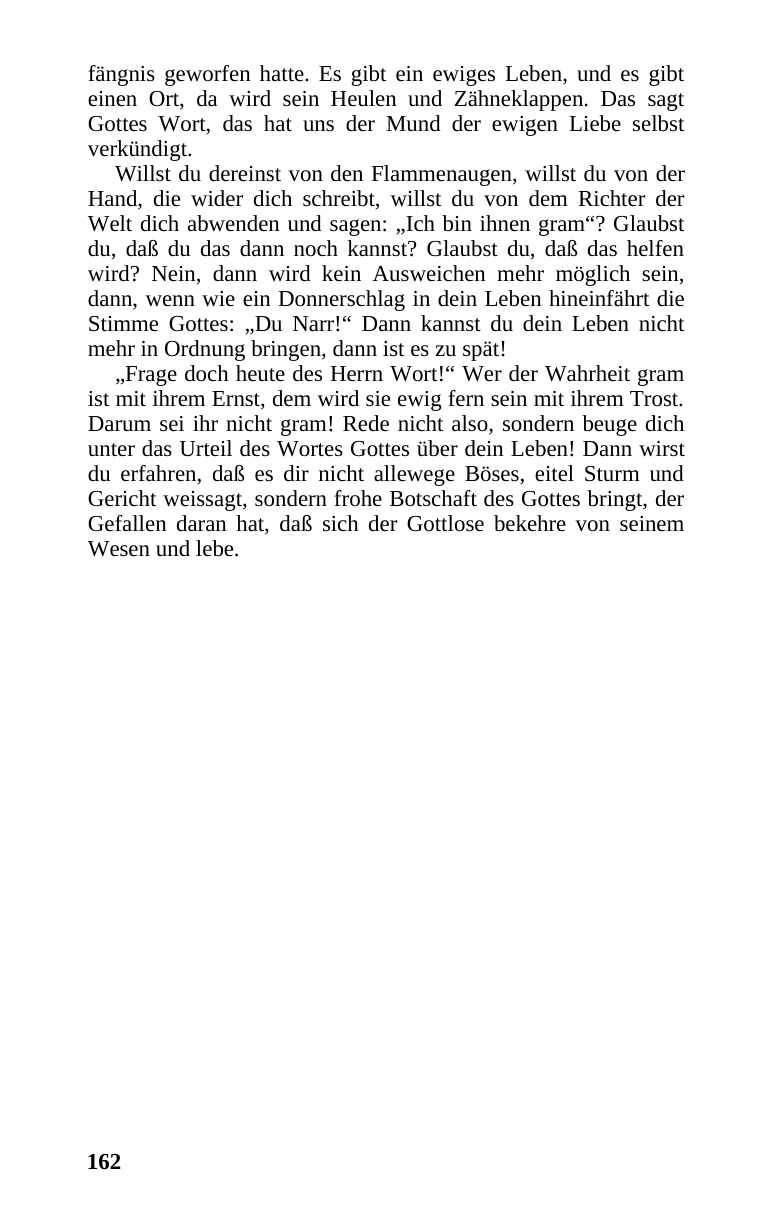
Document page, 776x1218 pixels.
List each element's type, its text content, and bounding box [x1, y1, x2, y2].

text 162 [87, 1151, 121, 1174]
text fängnis geworfen hatte. Es gibt ein ewiges Leben, und es gibt einen Ort, da wird sein Heulen und Zähneklappen. Das sagt Gottes Wort, das hat uns der Mund der ewigen Liebe selbst verkündigt. [88, 61, 686, 161]
text Willst du dereinst von den Flammenaugen, willst du von der Hand, die wider dich schreibt, willst du von dem Richter der Welt dich abwenden und sagen: „Ich bin ihnen gram“? Glaubst du, daß du das dann noch kannst? Glaubst du, daß das helfen wird? Nein, dann wird kein Ausweichen mehr möglich sein, dann, wenn wie ein Donnerschlag in dein Leben hineinfährt die Stimme Gottes: „Du Narr!“ Dann kannst du dein Leben nicht mehr in Ordnung bringen, dann ist es zu spät! [88, 161, 686, 361]
text „Frage doch heute des Herrn Wort!“ Wer der Wahrheit gram ist mit ihrem Ernst, dem wird sie ewig fern sein mit ihrem Trost. Darum sei ihr nicht gram! Rede nicht also, sondern beuge dich unter das Urteil des Wortes Gottes über dein Leben! Dann wirst du erfahren, daß es dir nicht allewege Böses, eitel Sturm und Gericht weissagt, sondern frohe Botschaft des Gottes bringt, der Gefallen daran hat, daß sich der Gottlose bekehre von seinem Wesen und lebe. [88, 361, 686, 561]
